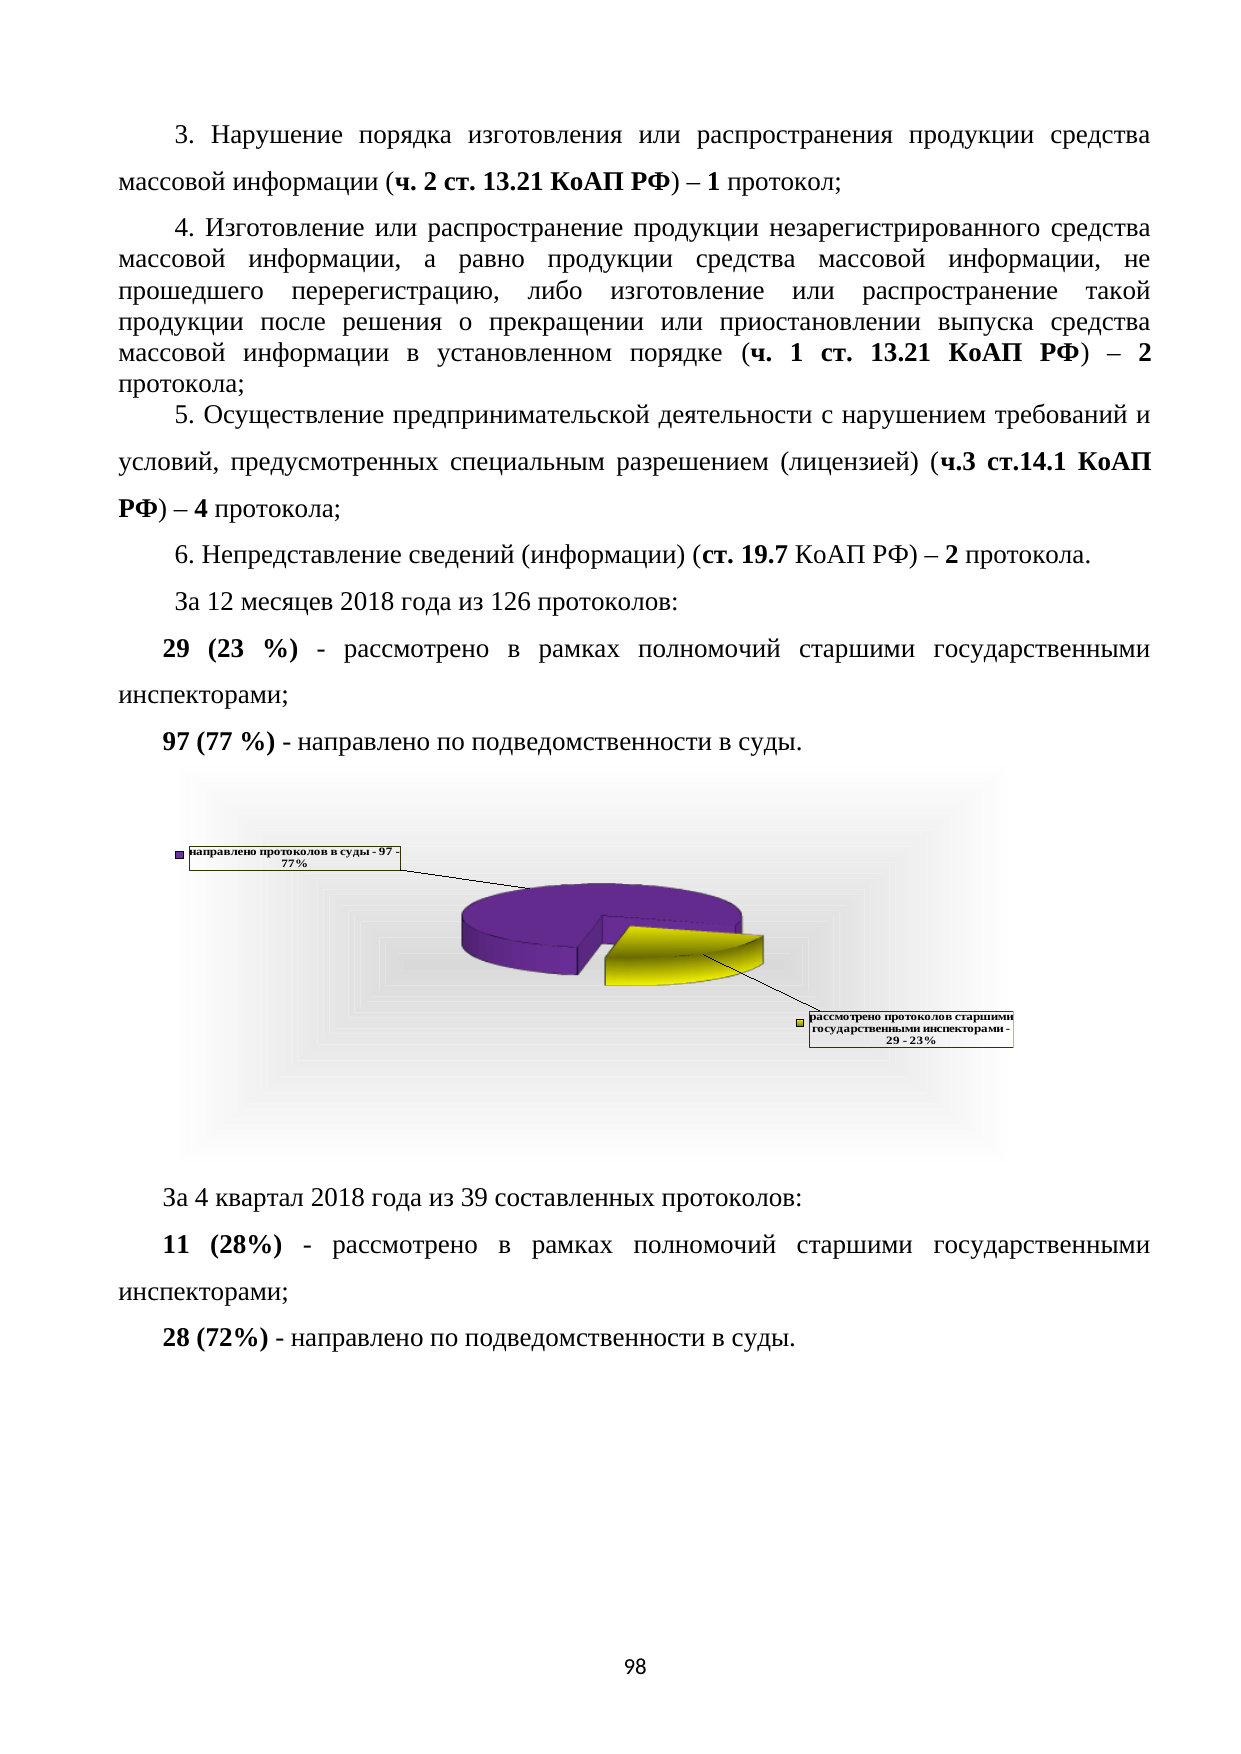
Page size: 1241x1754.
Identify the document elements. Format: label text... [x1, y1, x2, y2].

text 28 (72%) - направлено по подведомственности в суды. [118, 1321, 1172, 1352]
text 29 (23 %) - рассмотрено в рамках полномочий старшими государственными инспекторами; [118, 632, 1152, 709]
text 11 (28%) - рассмотрено в рамках полномочий старшими государственными инспекторами; [118, 1228, 1152, 1306]
text 3. Нарушение порядка изготовления или распространения продукции средства массовой информации (ч. 2 ст. 13.21 КоАП РФ) – 1 протокол; [118, 118, 1152, 196]
text За 12 месяцев 2018 года из 126 протоколов: [118, 585, 1152, 616]
text 5. Осуществление предпринимательской деятельности с нарушением требований и условий, предусмотренных специальным разрешением (лицензией) (ч.3 ст.14.1 КоАП РФ) – 4 протокола; [118, 398, 1152, 523]
text 6. Непредставление сведений (информации) (ст. 19.7 КоАП РФ) – 2 протокола. [118, 538, 1152, 569]
text 97 (77 %) - направлено по подведомственности в суды. [118, 725, 1172, 756]
text За 4 квартал 2018 года из 39 составленных протоколов: [118, 1181, 1152, 1212]
text 4. Изготовление или распространение продукции незарегистрированного средства массовой информации, а равно продукции средства массовой информации, не прошедшего перерегистрацию, либо изготовление или распространение такой продукции после решения о прекращении или приостановлении выпуска средства массовой информации в установленном порядке (ч. 1 ст. 13.21 КоАП РФ) – 2 протокола; [118, 211, 1152, 398]
